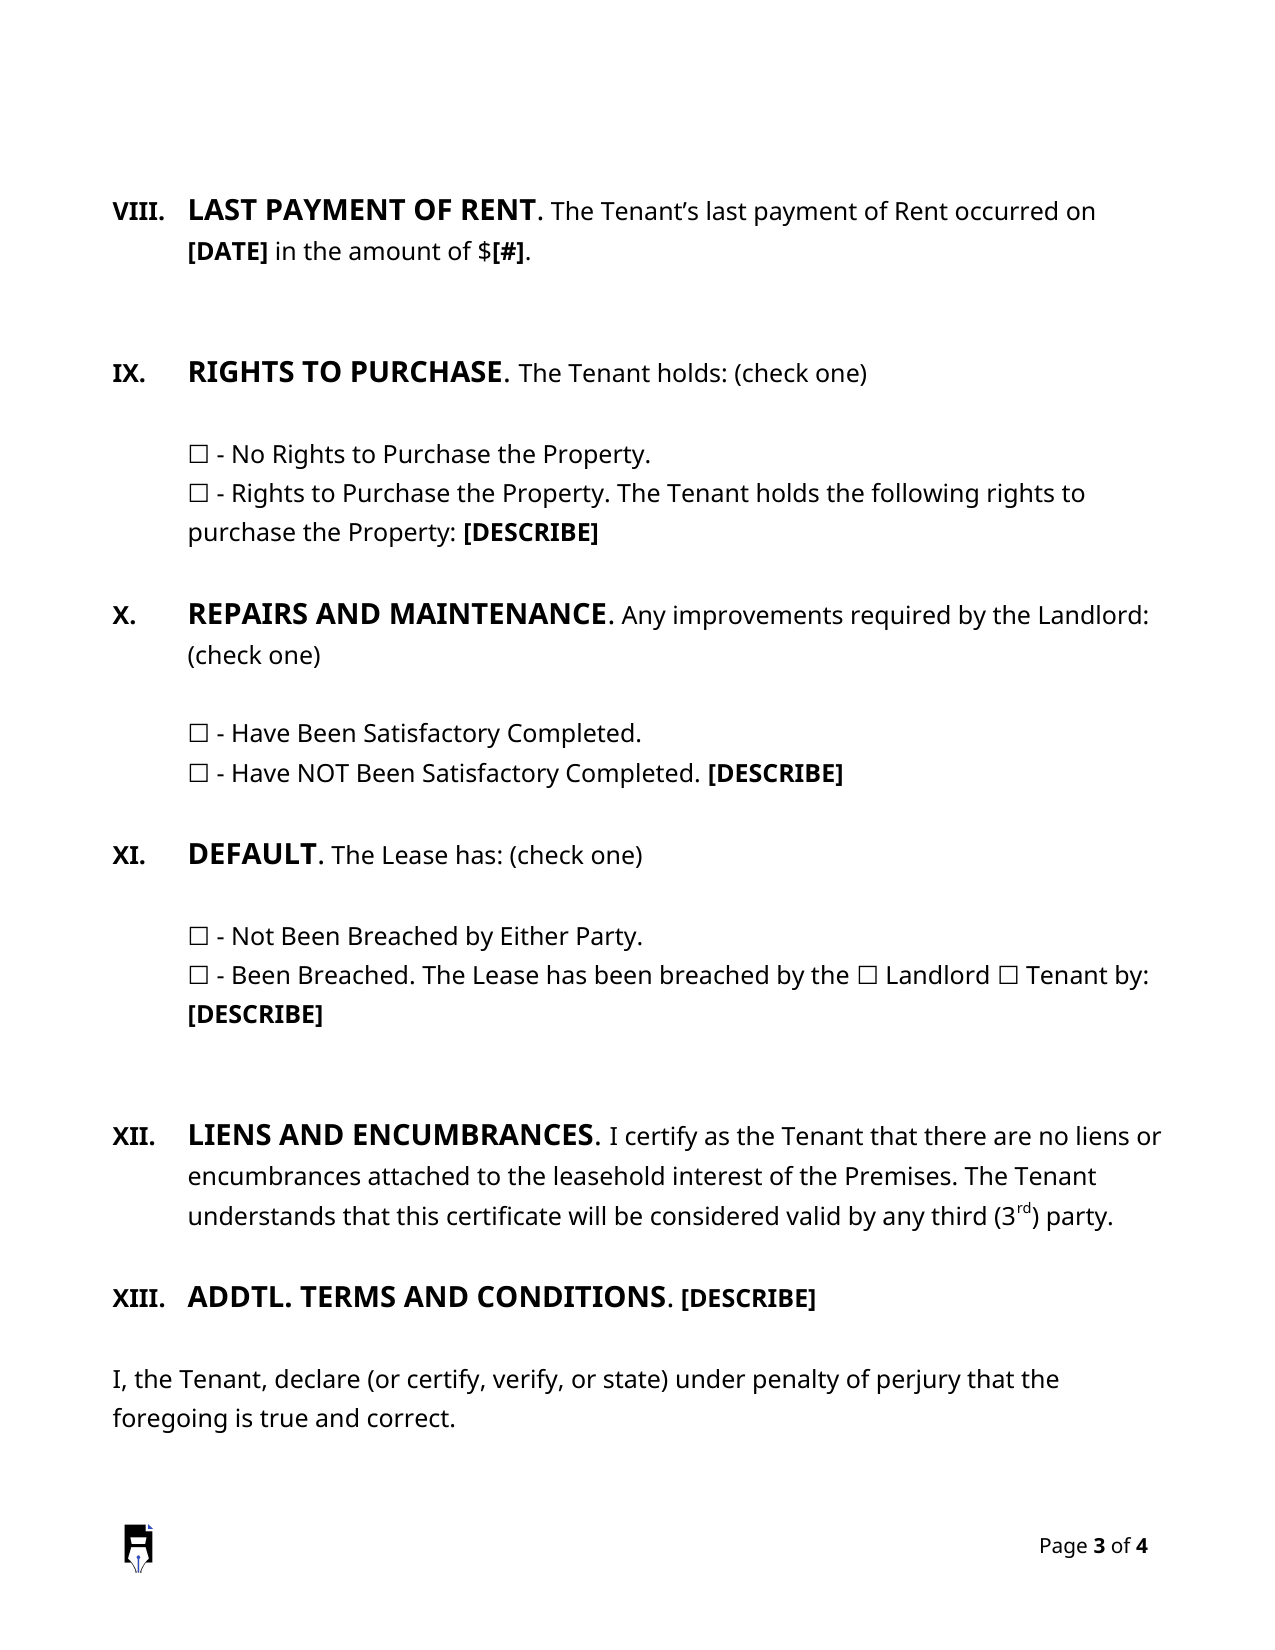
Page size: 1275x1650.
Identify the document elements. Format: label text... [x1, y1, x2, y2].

text - No Rights to Purchase the Property. [187, 436, 1162, 470]
text - Been Breached. The Lease has been breached by the Landlord Tenant by: [DESCRIBE] [187, 957, 1162, 1031]
picture [112, 1522, 165, 1575]
text - Have NOT Been Satisfactory Completed. [DESCRIBE] [187, 755, 1162, 789]
list ADDTL. TERMS AND CONDITIONS. [DESCRIBE] [112, 1276, 1162, 1316]
list LIENS AND ENCUMBRANCES. I certify as the Tenant that there are no liens or encumbrances attached to the leasehold interest of the Premises. The Tenant understands that this certificate will be considered valid by any third (3rd) party. [112, 1114, 1162, 1232]
list DEFAULT. The Lease has: (check one) [112, 833, 1162, 873]
list RIGHTS TO PURCHASE. The Tenant holds: (check one) [112, 351, 1162, 391]
text I, the Tenant, declare (or certify, verify, or state) under penalty of perjury that the foregoing is true and correct. [112, 1361, 1162, 1434]
text - Have Been Satisfactory Completed. [187, 716, 1162, 750]
list REPAIRS AND MAINTENANCE. Any improvements required by the Landlord: (check one) [112, 593, 1162, 672]
text - Not Been Breached by Either Party. [187, 918, 1162, 952]
text - Rights to Purchase the Property. The Tenant holds the following rights to purchase the Property: [DESCRIBE] [187, 475, 1162, 549]
list LAST PAYMENT OF RENT. The Tenant’s last payment of Rent occurred on [DATE] in the amount of $[#]. [112, 189, 1162, 268]
